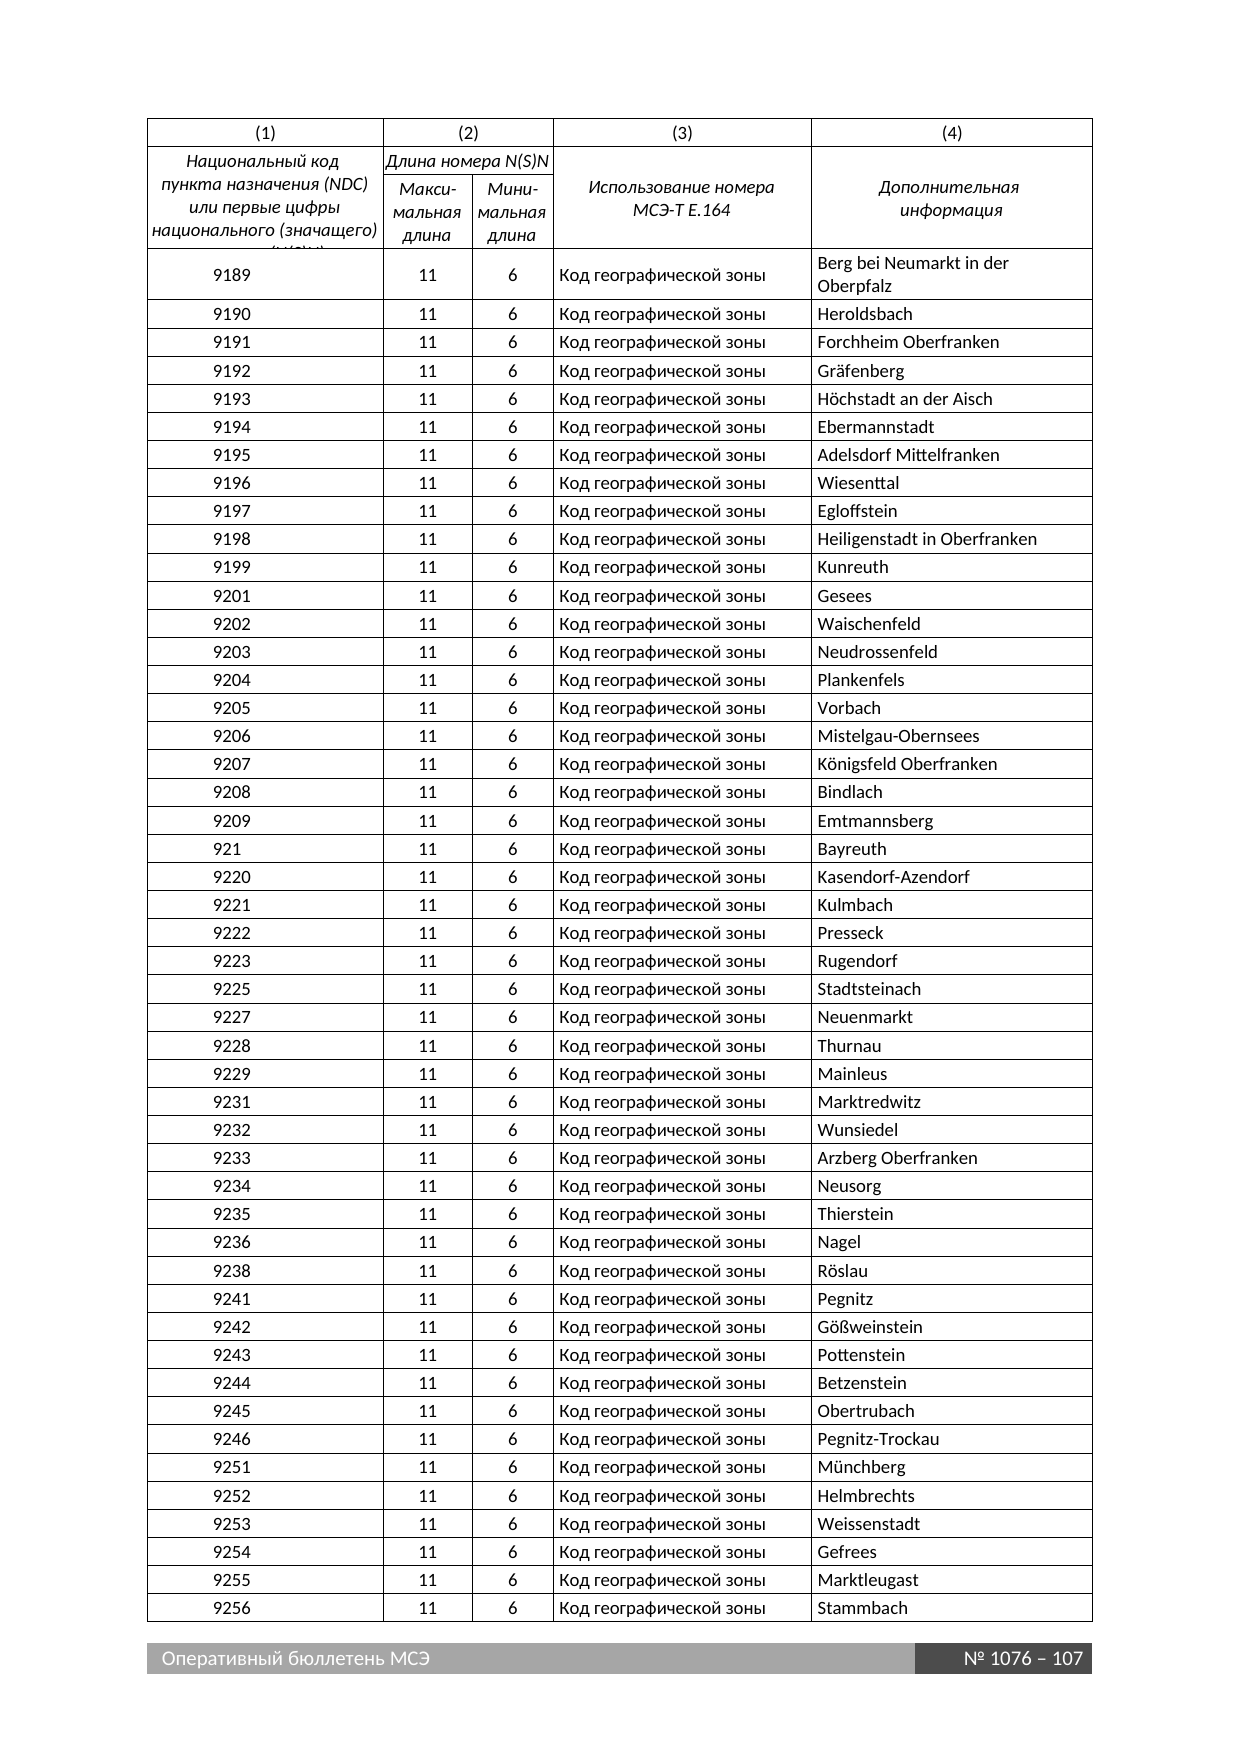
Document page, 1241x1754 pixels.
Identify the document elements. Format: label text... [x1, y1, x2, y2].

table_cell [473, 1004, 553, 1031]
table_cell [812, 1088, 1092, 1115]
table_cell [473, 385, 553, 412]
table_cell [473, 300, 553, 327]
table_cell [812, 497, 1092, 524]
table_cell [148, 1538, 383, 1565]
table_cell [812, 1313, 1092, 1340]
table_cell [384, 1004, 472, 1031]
table_cell Использование номера МСЭ-Т E.164 [554, 147, 811, 248]
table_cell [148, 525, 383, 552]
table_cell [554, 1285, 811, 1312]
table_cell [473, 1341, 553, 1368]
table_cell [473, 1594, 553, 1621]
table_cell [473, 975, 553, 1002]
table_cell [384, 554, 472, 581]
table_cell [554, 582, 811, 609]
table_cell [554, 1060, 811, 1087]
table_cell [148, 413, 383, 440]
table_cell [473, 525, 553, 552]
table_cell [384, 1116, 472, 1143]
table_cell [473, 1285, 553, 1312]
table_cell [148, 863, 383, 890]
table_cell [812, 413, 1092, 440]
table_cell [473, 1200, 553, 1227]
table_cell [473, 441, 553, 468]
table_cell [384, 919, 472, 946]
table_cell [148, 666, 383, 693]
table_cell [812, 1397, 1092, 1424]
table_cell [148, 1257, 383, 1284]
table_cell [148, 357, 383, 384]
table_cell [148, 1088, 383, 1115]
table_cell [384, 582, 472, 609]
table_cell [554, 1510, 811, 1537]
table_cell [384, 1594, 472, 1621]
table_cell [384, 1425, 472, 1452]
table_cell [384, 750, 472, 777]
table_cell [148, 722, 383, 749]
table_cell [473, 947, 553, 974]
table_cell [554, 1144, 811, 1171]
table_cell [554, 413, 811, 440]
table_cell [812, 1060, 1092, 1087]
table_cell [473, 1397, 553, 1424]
table_header (3) [554, 119, 811, 146]
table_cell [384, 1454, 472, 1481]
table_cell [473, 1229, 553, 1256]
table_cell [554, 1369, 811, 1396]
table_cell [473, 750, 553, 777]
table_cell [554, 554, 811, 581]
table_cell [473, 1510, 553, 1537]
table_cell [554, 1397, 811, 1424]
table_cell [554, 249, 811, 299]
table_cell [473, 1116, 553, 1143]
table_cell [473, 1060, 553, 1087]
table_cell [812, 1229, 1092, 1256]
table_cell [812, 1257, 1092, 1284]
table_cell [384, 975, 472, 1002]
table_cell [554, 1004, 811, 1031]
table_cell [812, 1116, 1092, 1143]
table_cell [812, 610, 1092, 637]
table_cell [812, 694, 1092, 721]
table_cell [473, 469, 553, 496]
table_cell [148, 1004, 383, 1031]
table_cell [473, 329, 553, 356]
table_cell Национальный код пункта назначения (NDC) или первые цифры национального (значащего) номера (N(S)N) [148, 147, 383, 248]
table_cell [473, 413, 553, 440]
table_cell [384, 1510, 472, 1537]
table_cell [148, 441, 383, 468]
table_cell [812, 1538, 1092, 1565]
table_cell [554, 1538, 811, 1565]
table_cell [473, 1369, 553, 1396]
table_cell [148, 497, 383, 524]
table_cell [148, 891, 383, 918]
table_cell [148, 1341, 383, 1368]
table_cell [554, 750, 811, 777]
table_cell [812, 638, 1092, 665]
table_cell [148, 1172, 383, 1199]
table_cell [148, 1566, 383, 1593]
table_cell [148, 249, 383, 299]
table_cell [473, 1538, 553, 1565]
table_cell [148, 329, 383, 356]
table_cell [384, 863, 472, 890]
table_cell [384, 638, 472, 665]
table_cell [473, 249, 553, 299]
table_header (2) [384, 119, 553, 146]
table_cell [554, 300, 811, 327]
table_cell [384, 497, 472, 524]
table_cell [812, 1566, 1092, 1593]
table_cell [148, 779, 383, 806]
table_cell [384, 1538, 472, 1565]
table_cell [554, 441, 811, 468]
table_cell Дополнительная информация [812, 147, 1092, 248]
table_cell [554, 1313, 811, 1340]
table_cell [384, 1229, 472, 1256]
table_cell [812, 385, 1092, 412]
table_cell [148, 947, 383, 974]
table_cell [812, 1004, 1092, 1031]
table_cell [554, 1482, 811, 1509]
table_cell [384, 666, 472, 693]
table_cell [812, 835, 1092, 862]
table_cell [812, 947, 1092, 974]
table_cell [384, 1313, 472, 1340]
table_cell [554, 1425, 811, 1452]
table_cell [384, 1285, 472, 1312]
table_cell Максимальная длина [384, 175, 472, 248]
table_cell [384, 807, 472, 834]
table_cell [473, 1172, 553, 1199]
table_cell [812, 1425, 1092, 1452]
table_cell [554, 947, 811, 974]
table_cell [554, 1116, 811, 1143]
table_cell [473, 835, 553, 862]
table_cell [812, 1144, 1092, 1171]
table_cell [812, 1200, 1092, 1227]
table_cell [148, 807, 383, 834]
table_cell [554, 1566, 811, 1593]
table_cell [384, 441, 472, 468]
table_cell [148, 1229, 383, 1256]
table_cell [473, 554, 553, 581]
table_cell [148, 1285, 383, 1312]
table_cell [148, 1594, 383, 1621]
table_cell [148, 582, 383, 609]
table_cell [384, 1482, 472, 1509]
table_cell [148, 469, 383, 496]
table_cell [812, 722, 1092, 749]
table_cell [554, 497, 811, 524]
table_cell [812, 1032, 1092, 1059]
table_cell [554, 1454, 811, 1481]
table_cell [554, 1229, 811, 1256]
table_cell Длина номера N(S)N [384, 147, 553, 174]
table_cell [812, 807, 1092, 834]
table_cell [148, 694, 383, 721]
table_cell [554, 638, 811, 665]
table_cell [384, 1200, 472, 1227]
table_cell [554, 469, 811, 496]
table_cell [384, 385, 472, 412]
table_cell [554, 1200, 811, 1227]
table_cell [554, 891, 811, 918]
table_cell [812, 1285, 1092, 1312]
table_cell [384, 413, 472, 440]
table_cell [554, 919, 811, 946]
table_header (4) [812, 119, 1092, 146]
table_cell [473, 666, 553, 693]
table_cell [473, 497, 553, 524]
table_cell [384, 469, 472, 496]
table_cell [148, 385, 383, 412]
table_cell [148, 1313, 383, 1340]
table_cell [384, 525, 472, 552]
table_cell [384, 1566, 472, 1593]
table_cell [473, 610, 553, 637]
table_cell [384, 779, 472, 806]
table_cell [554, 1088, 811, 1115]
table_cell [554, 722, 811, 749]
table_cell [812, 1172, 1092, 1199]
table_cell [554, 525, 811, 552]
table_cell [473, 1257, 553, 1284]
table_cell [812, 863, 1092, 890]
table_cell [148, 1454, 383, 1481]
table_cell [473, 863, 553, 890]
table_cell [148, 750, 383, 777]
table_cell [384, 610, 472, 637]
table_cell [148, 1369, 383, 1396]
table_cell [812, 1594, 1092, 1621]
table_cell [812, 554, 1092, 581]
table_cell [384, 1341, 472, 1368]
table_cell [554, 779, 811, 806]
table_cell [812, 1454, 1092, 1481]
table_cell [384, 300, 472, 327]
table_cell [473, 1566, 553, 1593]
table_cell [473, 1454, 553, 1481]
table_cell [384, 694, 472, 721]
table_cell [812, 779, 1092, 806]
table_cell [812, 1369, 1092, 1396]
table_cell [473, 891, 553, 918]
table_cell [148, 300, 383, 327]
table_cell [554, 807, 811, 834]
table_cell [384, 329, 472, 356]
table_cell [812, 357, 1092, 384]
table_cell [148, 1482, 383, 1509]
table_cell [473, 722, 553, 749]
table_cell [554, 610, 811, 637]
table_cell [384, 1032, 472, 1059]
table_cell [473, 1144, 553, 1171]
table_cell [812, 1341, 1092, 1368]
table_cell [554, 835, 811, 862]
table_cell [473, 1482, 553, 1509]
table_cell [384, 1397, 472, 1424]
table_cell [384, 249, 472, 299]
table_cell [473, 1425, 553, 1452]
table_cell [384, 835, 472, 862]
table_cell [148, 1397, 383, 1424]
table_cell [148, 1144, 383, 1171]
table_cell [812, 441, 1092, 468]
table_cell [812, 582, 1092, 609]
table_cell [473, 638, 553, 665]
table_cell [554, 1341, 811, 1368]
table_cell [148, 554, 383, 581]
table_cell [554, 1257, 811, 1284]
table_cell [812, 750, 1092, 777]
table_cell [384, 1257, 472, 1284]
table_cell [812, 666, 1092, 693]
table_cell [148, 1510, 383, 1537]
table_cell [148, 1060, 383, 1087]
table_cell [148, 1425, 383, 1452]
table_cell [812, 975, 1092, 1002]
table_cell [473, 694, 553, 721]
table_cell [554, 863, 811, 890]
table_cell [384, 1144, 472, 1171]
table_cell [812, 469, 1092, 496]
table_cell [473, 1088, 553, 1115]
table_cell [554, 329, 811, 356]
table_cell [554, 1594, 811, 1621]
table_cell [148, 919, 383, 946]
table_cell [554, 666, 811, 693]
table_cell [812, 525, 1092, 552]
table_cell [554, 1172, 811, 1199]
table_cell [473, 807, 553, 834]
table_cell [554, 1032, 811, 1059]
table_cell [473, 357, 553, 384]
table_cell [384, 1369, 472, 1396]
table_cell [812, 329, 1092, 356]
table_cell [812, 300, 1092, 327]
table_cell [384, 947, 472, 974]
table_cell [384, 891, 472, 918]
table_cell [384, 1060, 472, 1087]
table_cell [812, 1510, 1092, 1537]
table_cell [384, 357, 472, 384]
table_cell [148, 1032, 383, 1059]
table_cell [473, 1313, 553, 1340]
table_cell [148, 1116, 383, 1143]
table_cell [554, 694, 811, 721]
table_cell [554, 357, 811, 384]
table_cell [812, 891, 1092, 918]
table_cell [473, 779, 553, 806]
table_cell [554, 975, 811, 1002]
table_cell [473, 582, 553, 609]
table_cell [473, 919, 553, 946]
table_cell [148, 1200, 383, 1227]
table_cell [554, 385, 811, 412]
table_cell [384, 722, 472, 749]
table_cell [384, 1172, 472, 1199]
table_cell Минимальная длина [473, 175, 553, 248]
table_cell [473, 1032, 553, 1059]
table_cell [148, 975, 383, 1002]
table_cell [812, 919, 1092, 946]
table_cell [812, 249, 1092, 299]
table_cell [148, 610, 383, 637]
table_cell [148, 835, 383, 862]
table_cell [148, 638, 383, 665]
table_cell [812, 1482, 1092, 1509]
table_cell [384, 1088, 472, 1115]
table_header (1) [148, 119, 383, 146]
